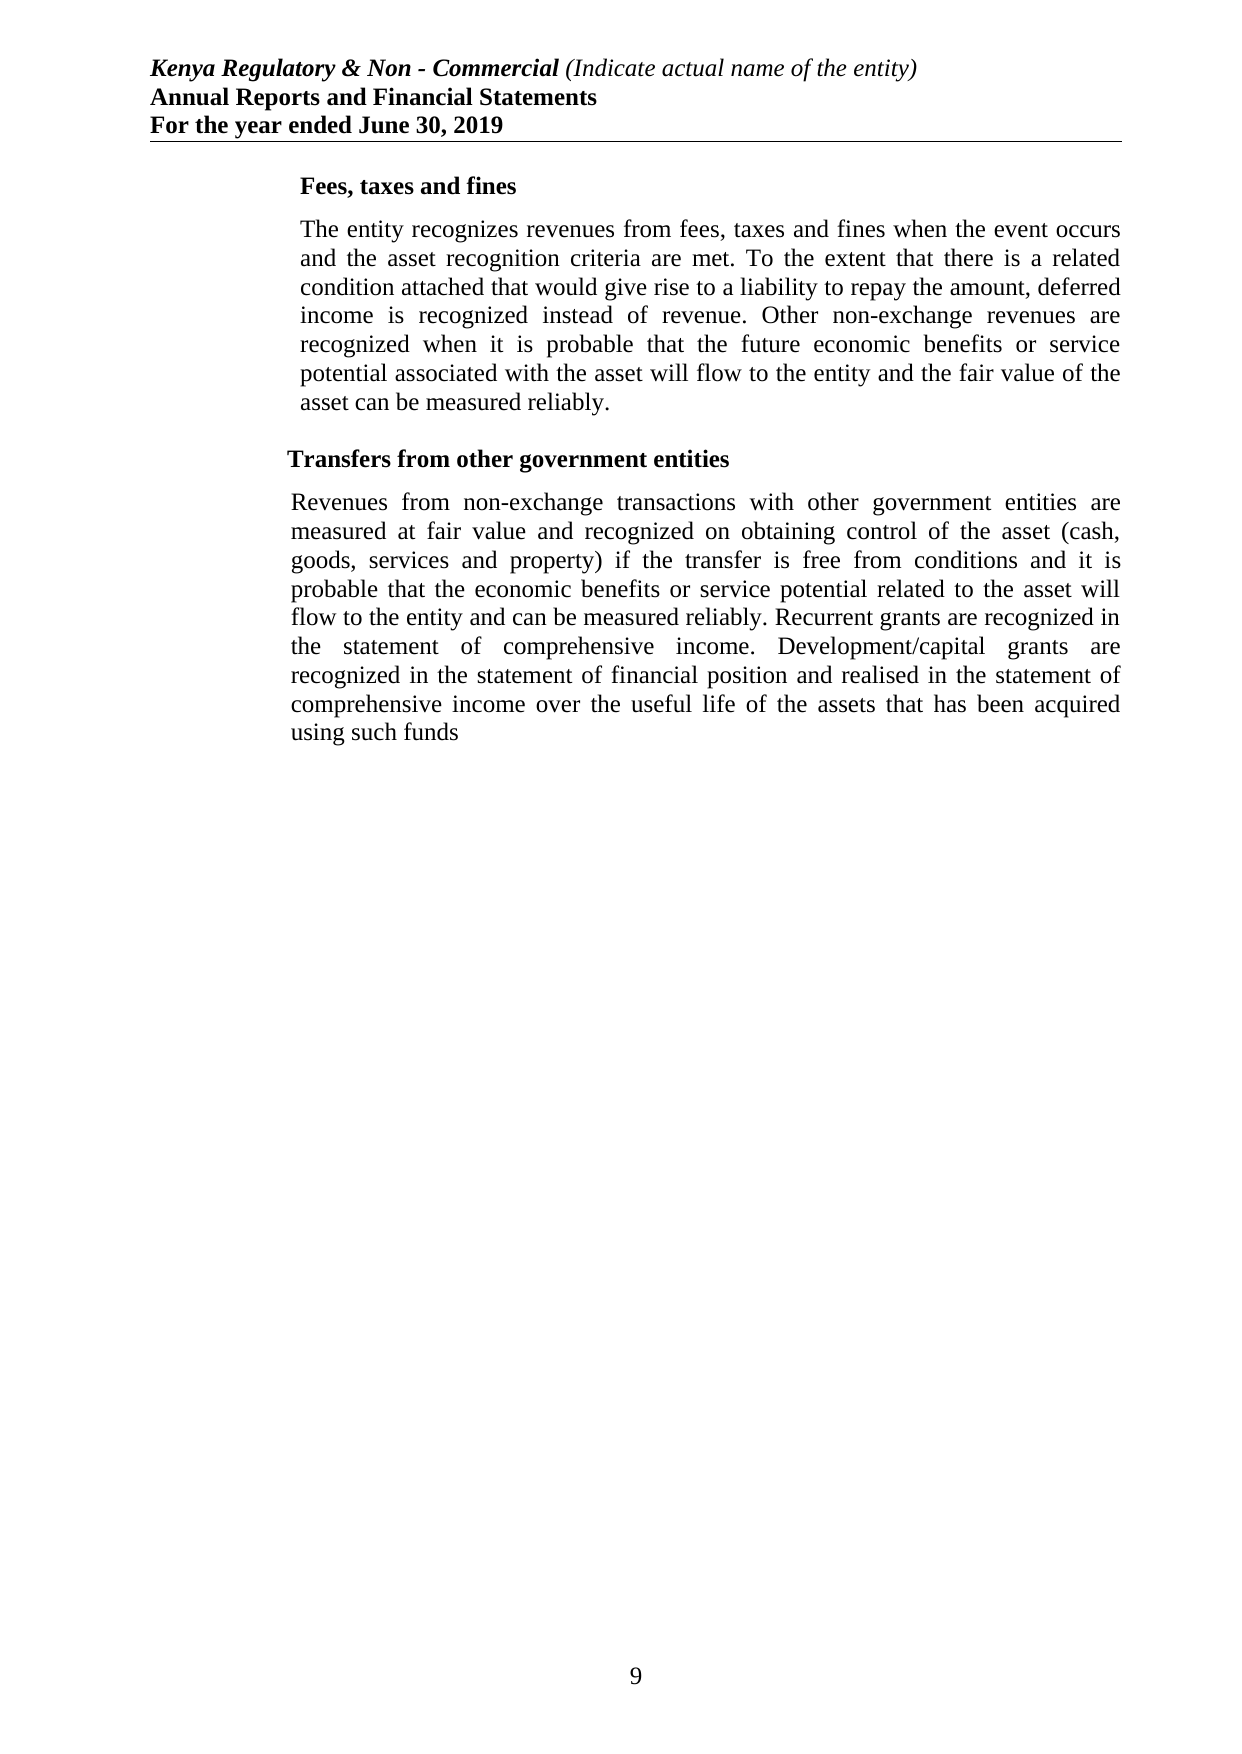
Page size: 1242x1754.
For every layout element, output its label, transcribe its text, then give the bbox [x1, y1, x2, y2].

text Revenues from non-exchange transactions with other government entities are measured at fair value and recognized on obtaining control of the asset (cash, goods, services and property) if the transfer is free from conditions and it is probable that the economic benefits or service potential related to the asset will flow to the entity and can be measured reliably. Recurrent grants are recognized in the statement of comprehensive income. Development/capital grants are recognized in the statement of financial position and realised in the statement of comprehensive income over the useful life of the assets that has been acquired using such funds [291, 487, 1122, 746]
text The entity recognizes revenues from fees, taxes and fines when the event occurs and the asset recognition criteria are met. To the extent that there is a related condition attached that would give rise to a liability to repay the amount, deferred income is recognized instead of revenue. Other non-exchange revenues are recognized when it is probable that the future economic benefits or service potential associated with the asset will flow to the entity and the fair value of the asset can be measured reliably. [300, 214, 1122, 416]
text Fees, taxes and fines [150, 171, 1122, 200]
text Transfers from other government entities [150, 444, 1122, 473]
